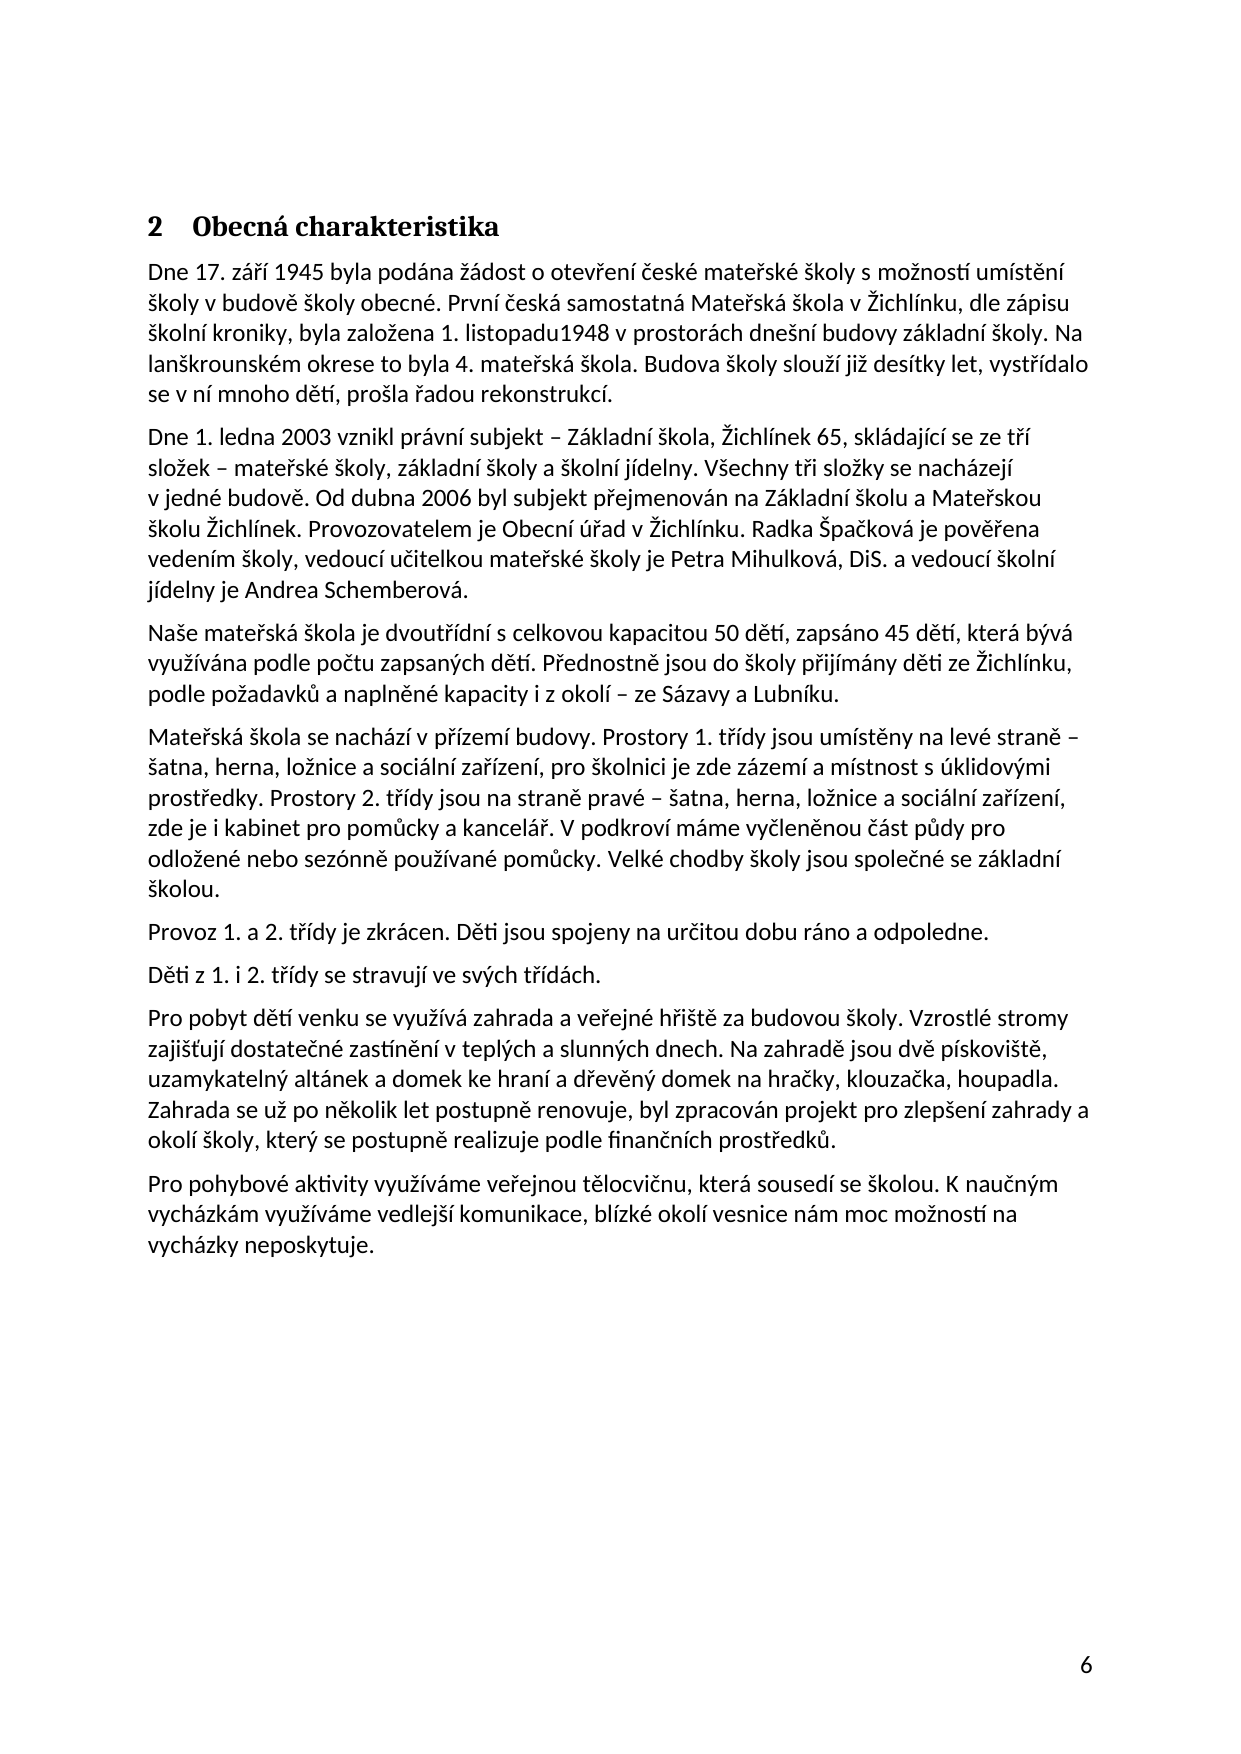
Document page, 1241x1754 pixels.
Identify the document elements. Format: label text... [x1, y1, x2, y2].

text Naše mateřská škola je dvoutřídní s celkovou kapacitou 50 dětí, zapsáno 45 dětí, která bývá využívána podle počtu zapsaných dětí. Přednostně jsou do školy přijímány děti ze Žichlínku, podle požadavků a naplněné kapacity i z okolí – ze Sázavy a Lubníku. [148, 617, 1093, 708]
text Provoz 1. a 2. třídy je zkrácen. Děti jsou spojeny na určitou dobu ráno a odpoledne. [148, 917, 1093, 947]
text Dne 17. září 1945 byla podána žádost o otevření české mateřské školy s možností umístění školy v budově školy obecné. První česká samostatná Mateřská škola v Žichlínku, dle zápisu školní kroniky, byla založena 1. listopadu1948 v prostorách dnešní budovy základní školy. Na lanškrounském okrese to byla 4. mateřská škola. Budova školy slouží již desítky let, vystřídalo se v ní mnoho dětí, prošla řadou rekonstrukcí. [148, 256, 1093, 409]
text Pro pobyt dětí venku se využívá zahrada a veřejné hřiště za budovou školy. Vzrostlé stromy zajišťují dostatečné zastínění v teplých a slunných dnech. Na zahradě jsou dvě pískoviště, uzamykatelný altánek a domek ke hraní a dřevěný domek na hračky, klouzačka, houpadla. Zahrada se už po několik let postupně renovuje, byl zpracován projekt pro zlepšení zahrady a okolí školy, který se postupně realizuje podle finančních prostředků. [148, 1003, 1093, 1155]
text Mateřská škola se nachází v přízemí budovy. Prostory 1. třídy jsou umístěny na levé straně – šatna, herna, ložnice a sociální zařízení, pro školnici je zde zázemí a místnost s úklidovými prostředky. Prostory 2. třídy jsou na straně pravé – šatna, herna, ložnice a sociální zařízení, zde je i kabinet pro pomůcky a kancelář. V podkroví máme vyčleněnou část půdy pro odložené nebo sezónně používané pomůcky. Velké chodby školy jsou společné se základní školou. [148, 721, 1093, 904]
text Pro pohybové aktivity využíváme veřejnou tělocvičnu, která sousedí se školou. K naučným vycházkám využíváme vedlejší komunikace, blízké okolí vesnice nám moc možností na vycházky neposkytuje. [148, 1168, 1093, 1259]
text Dne 1. ledna 2003 vznikl právní subjekt – Základní škola, Žichlínek 65, skládající se ze tří složek – mateřské školy, základní školy a školní jídelny. Všechny tři složky se nacházejí v jedné budově. Od dubna 2006 byl subjekt přejmenován na Základní školu a Mateřskou školu Žichlínek. Provozovatelem je Obecní úřad v Žichlínku. Radka Špačková je pověřena vedením školy, vedoucí učitelkou mateřské školy je Petra Mihulková, DiS. a vedoucí školní jídelny je Andrea Schemberová. [148, 421, 1093, 604]
text Děti z 1. i 2. třídy se stravují ve svých třídách. [148, 959, 1093, 990]
subtitle Obecná charakteristika [148, 210, 1093, 244]
